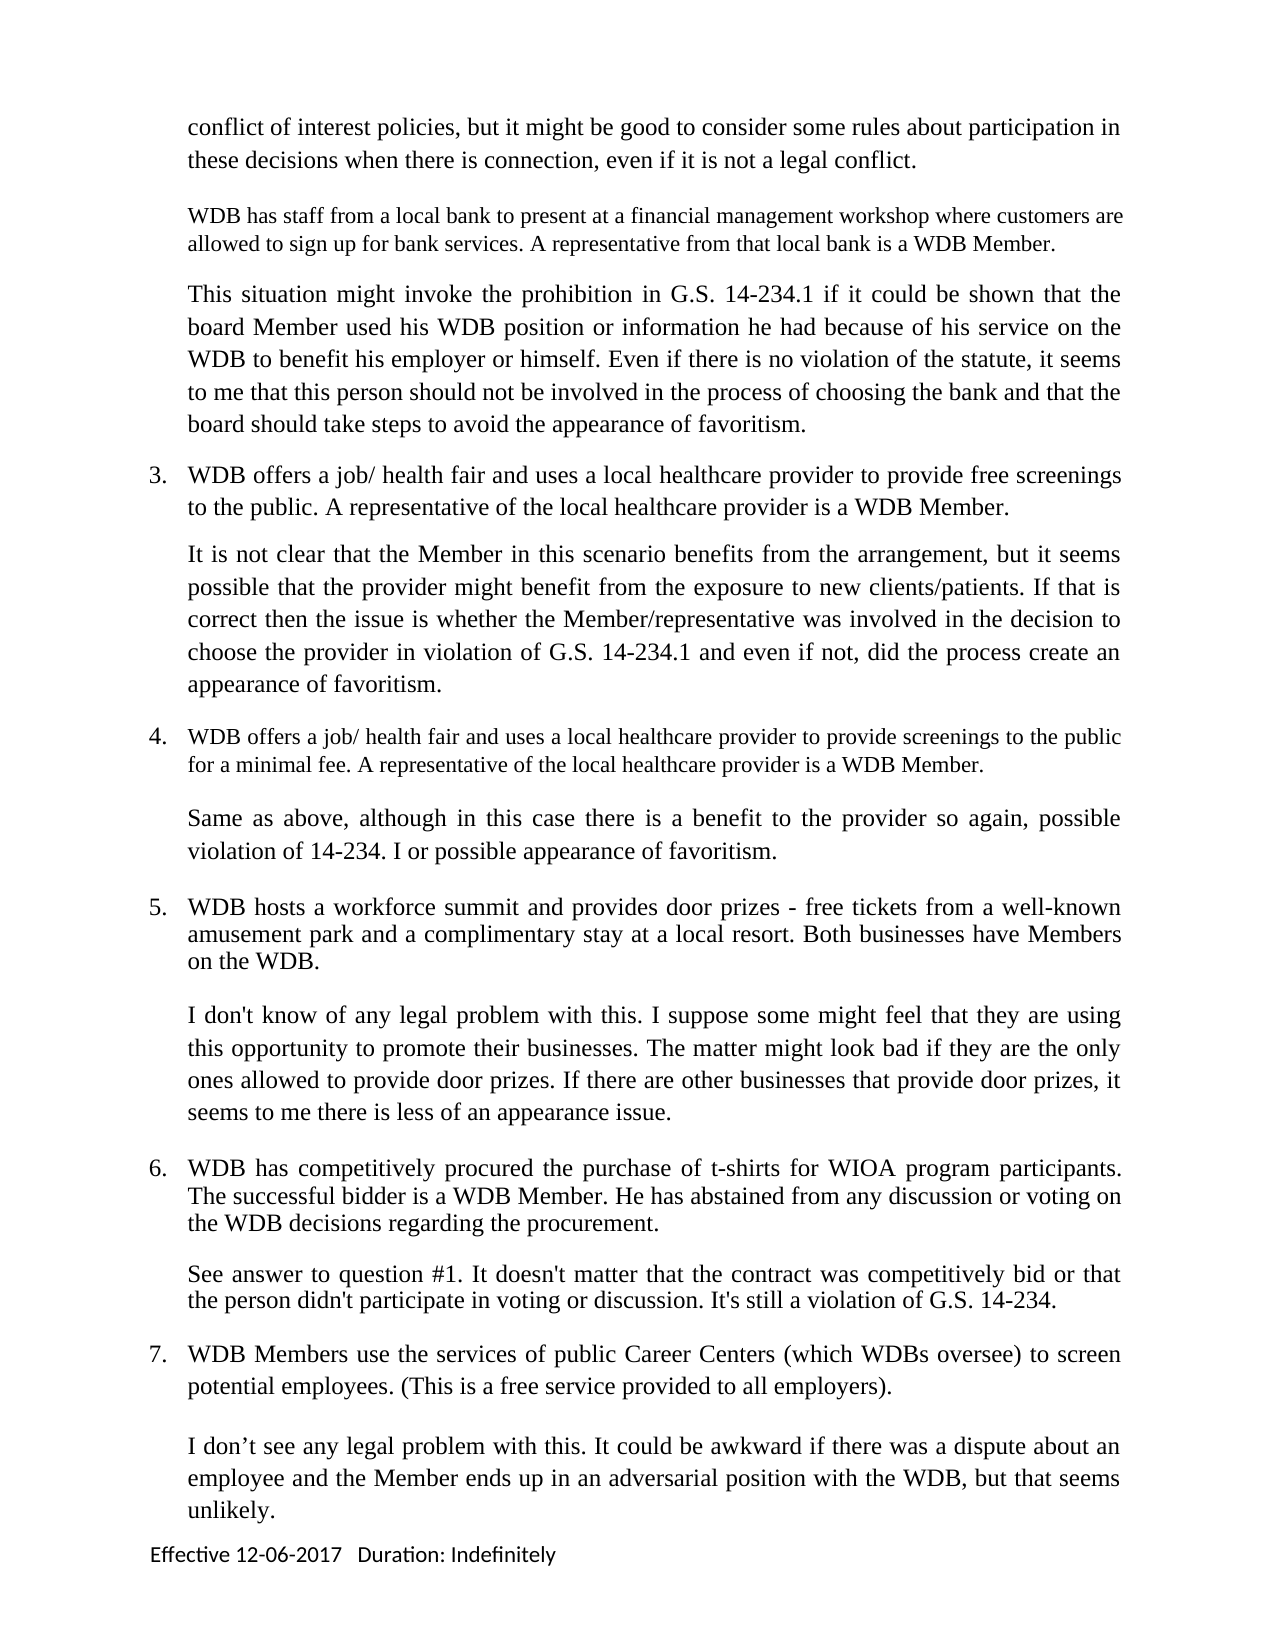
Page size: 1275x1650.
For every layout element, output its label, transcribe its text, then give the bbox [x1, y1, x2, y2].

list WDB hosts a workforce summit and provides door prizes - free tickets from a well-known amusement park and a complimentary stay at a local resort. Both businesses have Members on the WDB. [148, 893, 1123, 975]
list WDB offers a job/ health fair and uses a local healthcare provider to provide free screenings to the public. A representative of the local healthcare provider is a WDB Member. [148, 460, 1123, 521]
text This situation might invoke the prohibition in G.S. 14-234.1 if it could be shown that the board Member used his WDB position or information he had because of his service on the WDB to benefit his employer or himself. Even if there is no violation of the statute, it seems to me that this person should not be involved in the process of choosing the bank and that the board should take steps to avoid the appearance of favoritism. [187, 279, 1122, 438]
text Same as above, although in this case there is a benefit to the provider so again, possible violation of 14-234. I or possible appearance of favoritism. [187, 803, 1122, 864]
text It is not clear that the Member in this scenario benefits from the arrangement, but it seems possible that the provider might benefit from the exposure to new clients/patients. If that is correct then the issue is whether the Member/representative was involved in the decision to choose the provider in violation of G.S. 14-234.1 and even if not, did the process create an appearance of favoritism. [187, 539, 1122, 698]
list WDB Members use the services of public Career Centers (which WDBs oversee) to screen potential employees. (This is a free service provided to all employers). [148, 1339, 1123, 1400]
list WDB offers a job/ health fair and uses a local healthcare provider to provide screenings to the public for a minimal fee. A representative of the local healthcare provider is a WDB Member. [148, 721, 1123, 777]
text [187, 112, 1122, 174]
text I don't know of any legal problem with this. I suppose some might feel that they are using this opportunity to promote their businesses. The matter might look bad if they are the only ones allowed to provide door prizes. If there are other businesses that provide door prizes, it seems to me there is less of an appearance issue. [187, 1000, 1122, 1126]
text I don’t see any legal problem with this. It could be awkward if there was a dispute about an employee and the Member ends up in an adversarial position with the WDB, but that seems unlikely. [187, 1431, 1122, 1524]
list WDB has competitively procured the purchase of t-shirts for WIOA program participants. The successful bidder is a WDB Member. He has abstained from any discussion or voting on the WDB decisions regarding the procurement. [148, 1155, 1123, 1237]
text WDB has staff from a local bank to present at a financial management workshop where customers are allowed to sign up for bank services. A representative from that local bank is a WDB Member. [187, 202, 1125, 256]
text See answer to question #1. It doesn't matter that the contract was competitively bid or that the person didn't participate in voting or discussion. It's still a violation of G.S. 14-234. [187, 1262, 1122, 1314]
